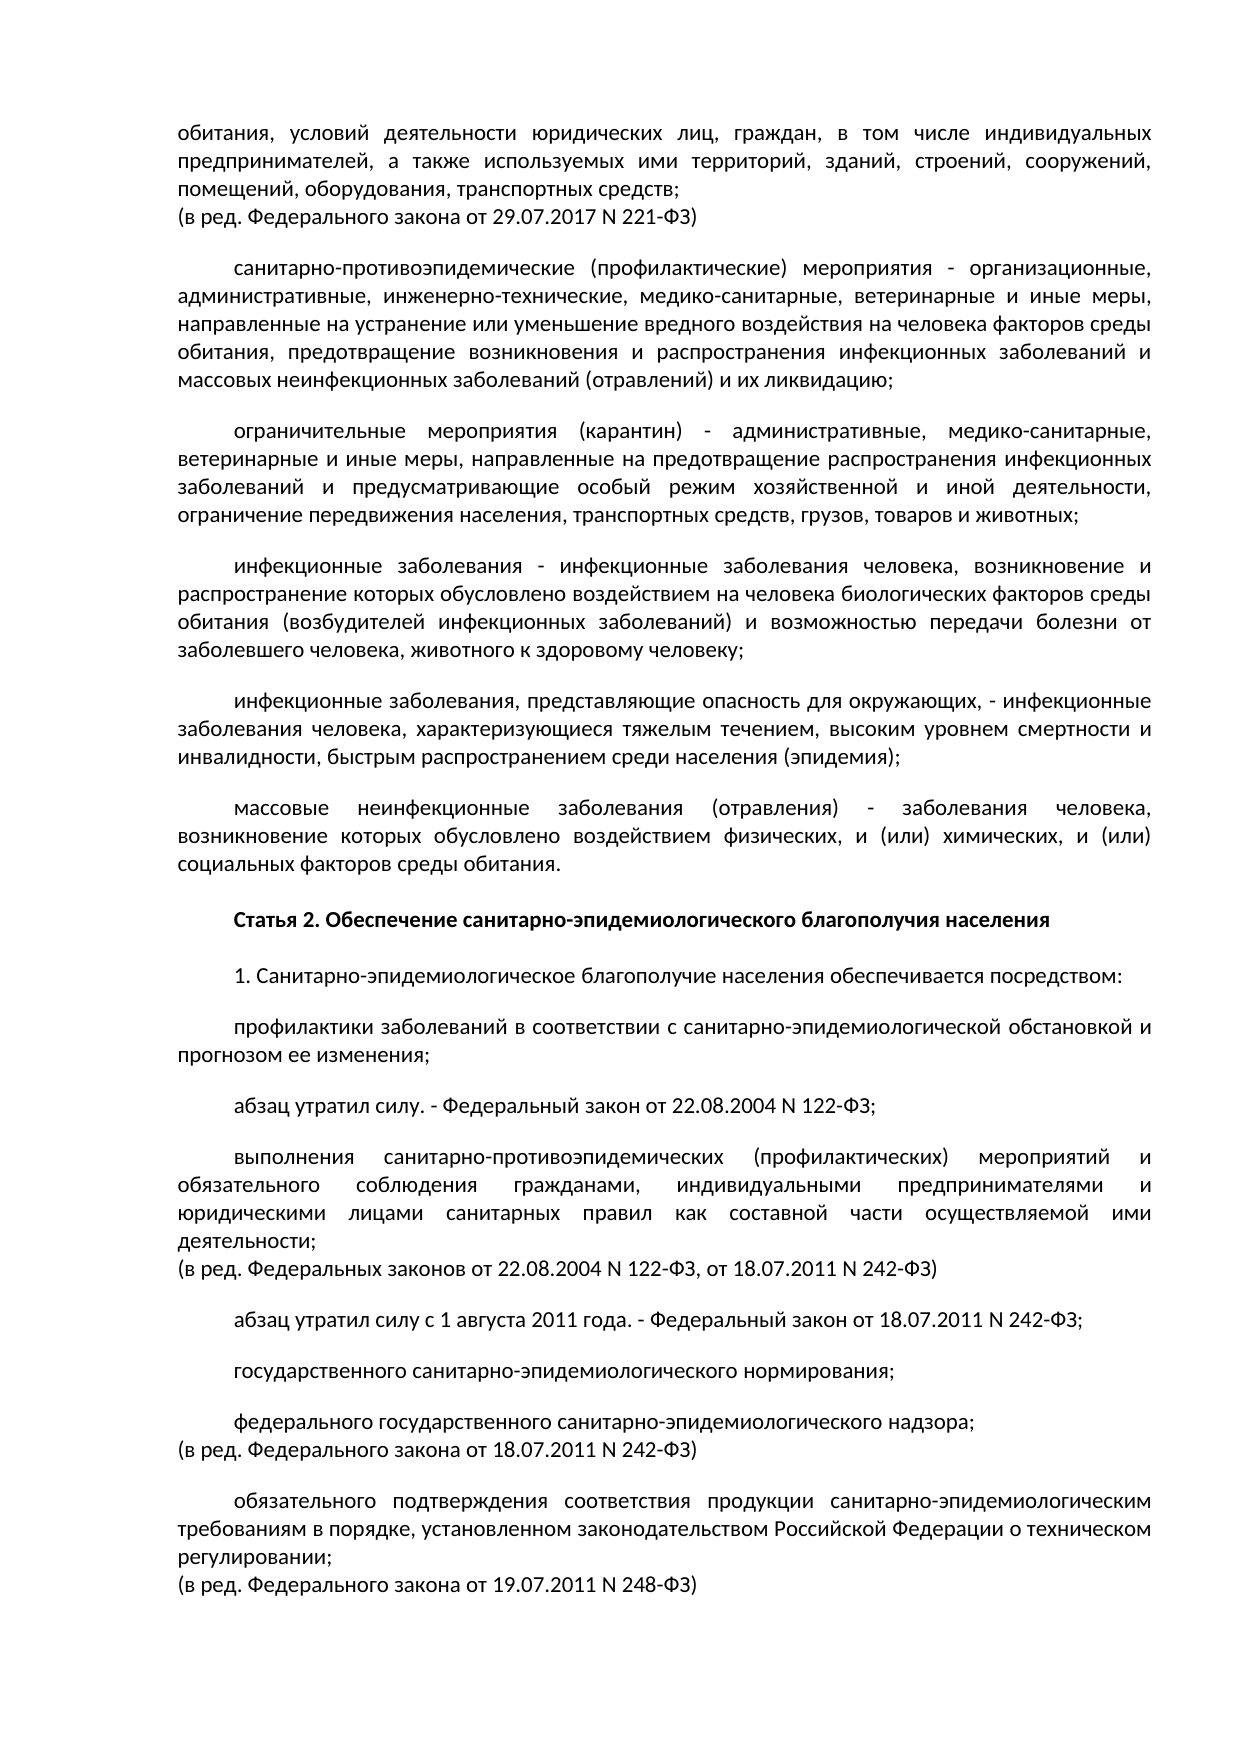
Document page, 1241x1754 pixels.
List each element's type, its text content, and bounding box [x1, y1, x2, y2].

text (в ред. Федерального закона от 18.07.2011 N 242-ФЗ) [177, 1435, 1152, 1463]
text (в ред. Федерального закона от 19.07.2011 N 248-ФЗ) [177, 1570, 1152, 1598]
text государственного санитарно-эпидемиологического нормирования; [177, 1356, 1152, 1384]
text санитарно-противоэпидемические (профилактические) мероприятия - организационные, административные, инженерно-технические, медико-санитарные, ветеринарные и иные меры, направленные на устранение или уменьшение вредного воздействия на человека факторов среды обитания, предотвращение возникновения и распространения инфекционных заболеваний и массовых неинфекционных заболеваний (отравлений) и их ликвидацию; [177, 253, 1152, 393]
text абзац утратил силу. - Федеральный закон от 22.08.2004 N 122-ФЗ; [177, 1091, 1152, 1119]
text ограничительные мероприятия (карантин) - административные, медико-санитарные, ветеринарные и иные меры, направленные на предотвращение распространения инфекционных заболеваний и предусматривающие особый режим хозяйственной и иной деятельности, ограничение передвижения населения, транспортных средств, грузов, товаров и животных; [177, 416, 1152, 528]
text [177, 118, 1152, 202]
text инфекционные заболевания - инфекционные заболевания человека, возникновение и распространение которых обусловлено воздействием на человека биологических факторов среды обитания (возбудителей инфекционных заболеваний) и возможностью передачи болезни от заболевшего человека, животного к здоровому человеку; [177, 551, 1152, 663]
text федерального государственного санитарно-эпидемиологического надзора; [177, 1407, 1152, 1435]
text массовые неинфекционные заболевания (отравления) - заболевания человека, возникновение которых обусловлено воздействием физических, и (или) химических, и (или) социальных факторов среды обитания. [177, 793, 1152, 877]
text обязательного подтверждения соответствия продукции санитарно-эпидемиологическим требованиям в порядке, установленном законодательством Российской Федерации о техническом регулировании; [177, 1486, 1152, 1570]
title Статья 2. Обеспечение санитарно-эпидемиологического благополучия населения [177, 905, 1152, 933]
text инфекционные заболевания, представляющие опасность для окружающих, - инфекционные заболевания человека, характеризующиеся тяжелым течением, высоким уровнем смертности и инвалидности, быстрым распространением среди населения (эпидемия); [177, 686, 1152, 770]
text 1. Санитарно-эпидемиологическое благополучие населения обеспечивается посредством: [177, 961, 1152, 989]
text (в ред. Федеральных законов от 22.08.2004 N 122-ФЗ, от 18.07.2011 N 242-ФЗ) [177, 1254, 1152, 1282]
text выполнения санитарно-противоэпидемических (профилактических) мероприятий и обязательного соблюдения гражданами, индивидуальными предпринимателями и юридическими лицами санитарных правил как составной части осуществляемой ими деятельности; [177, 1142, 1152, 1254]
text (в ред. Федерального закона от 29.07.2017 N 221-ФЗ) [177, 202, 1152, 230]
text абзац утратил силу с 1 августа 2011 года. - Федеральный закон от 18.07.2011 N 242-ФЗ; [177, 1305, 1152, 1333]
text профилактики заболеваний в соответствии с санитарно-эпидемиологической обстановкой и прогнозом ее изменения; [177, 1012, 1152, 1068]
